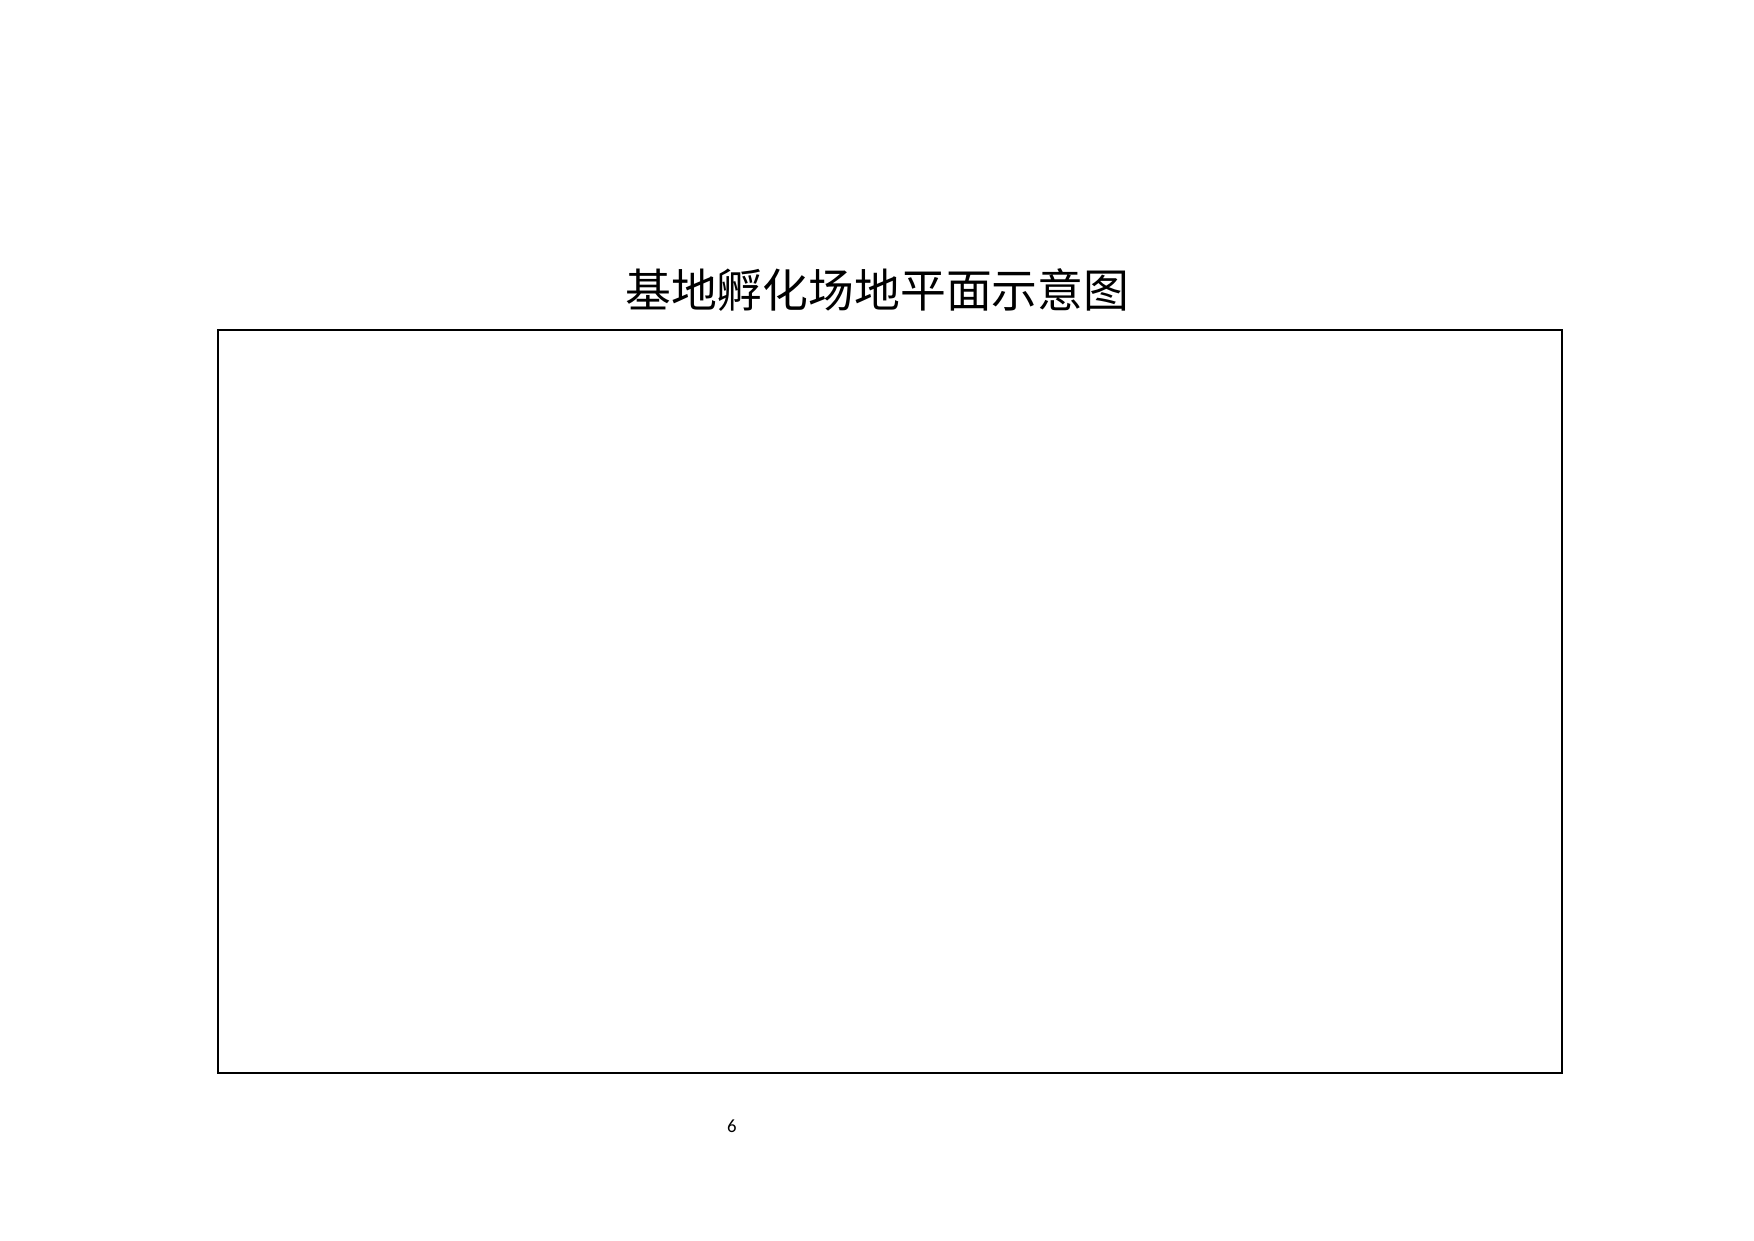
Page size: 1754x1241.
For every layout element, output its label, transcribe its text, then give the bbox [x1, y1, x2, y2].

list 基地孵化场地平面示意图 [150, 254, 1604, 321]
